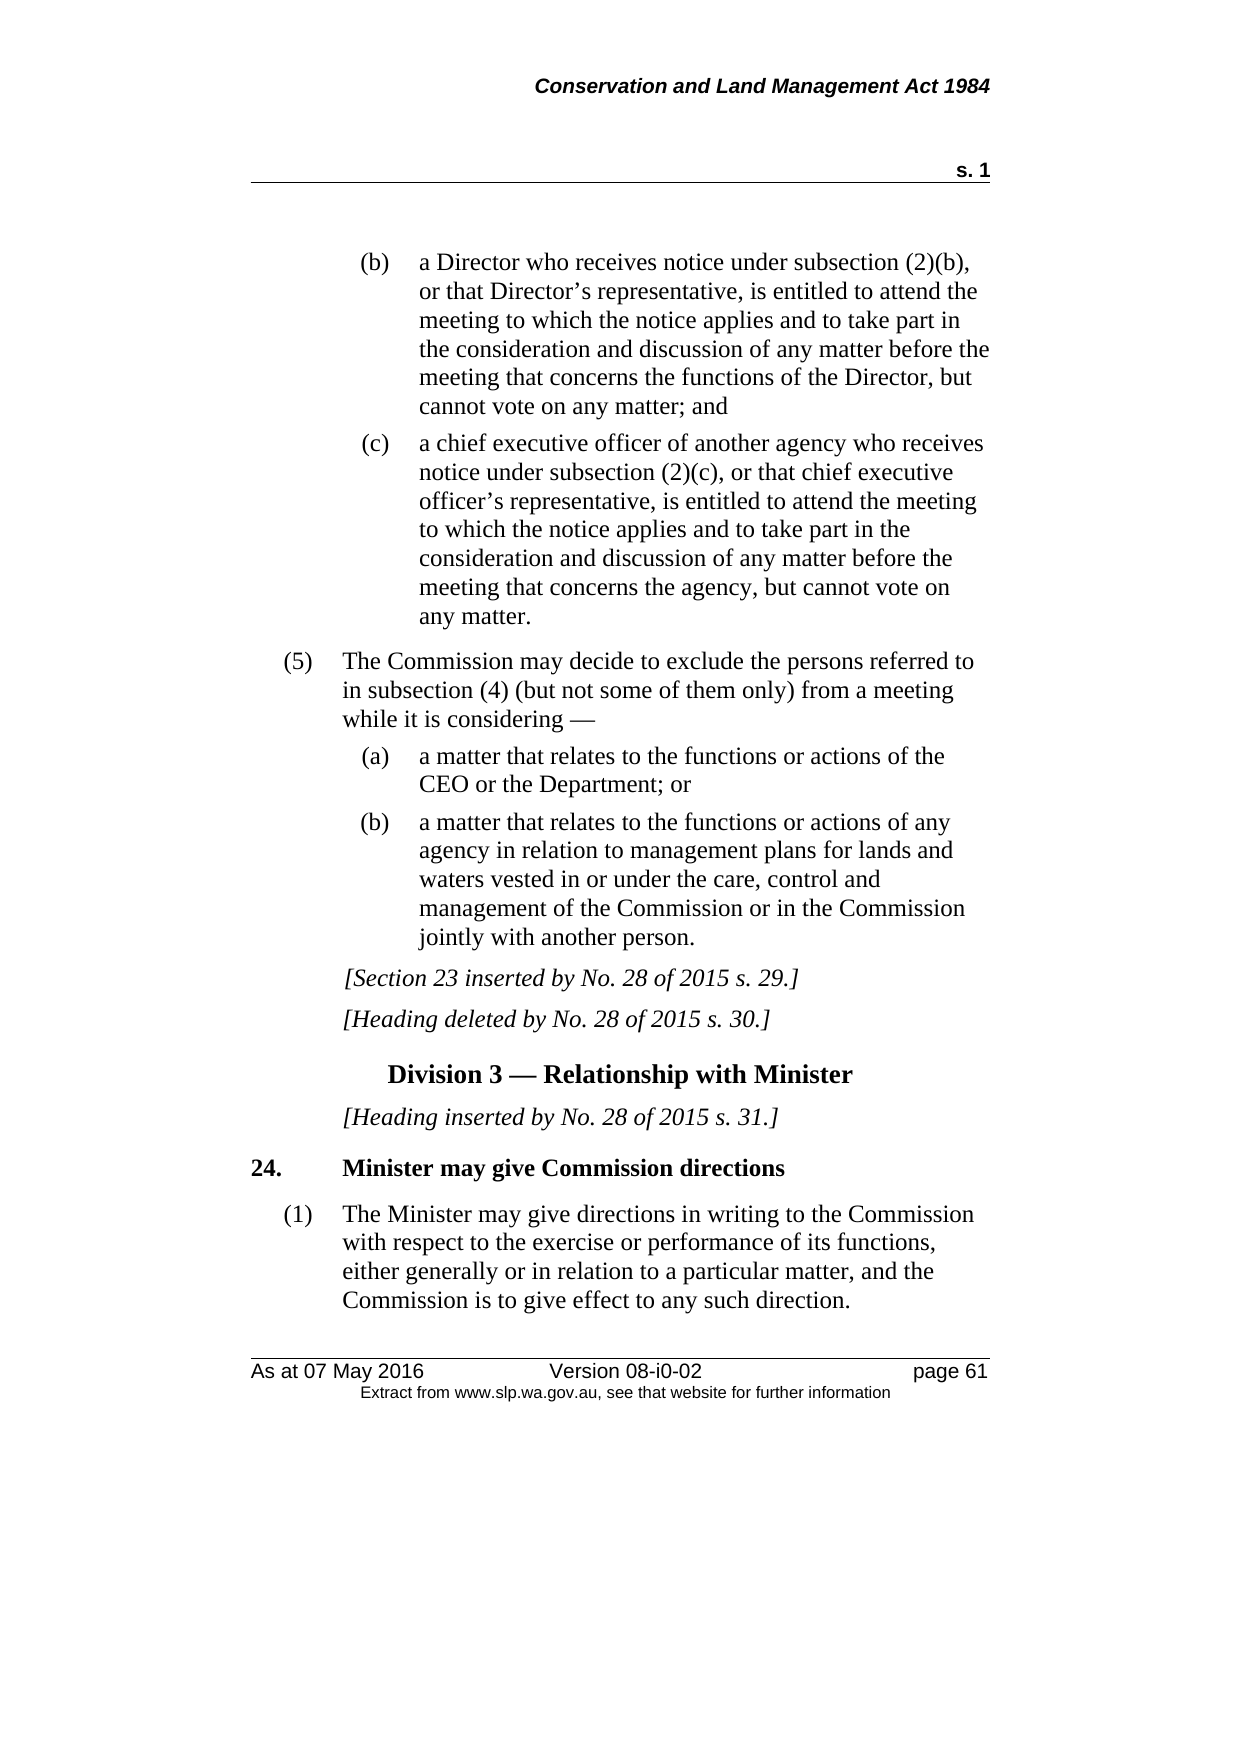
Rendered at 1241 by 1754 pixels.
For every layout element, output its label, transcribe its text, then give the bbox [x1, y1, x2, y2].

text (b) a matter that relates to the functions or actions of any agency in relation to management plans for lands and waters vested in or under the care, control and management of the Commission or in the Commission jointly with another person. [251, 807, 990, 950]
text (c) a chief executive officer of another agency who receives notice under subsection (2)(c), or that chief executive officer’s representative, is entitled to attend the meeting to which the notice applies and to take part in the consideration and discussion of any matter before the meeting that concerns the agency, but cannot vote on any matter. [251, 428, 990, 629]
subtitle [Heading deleted by No. 28 of 2015 s. 30.] [251, 1004, 990, 1033]
subtitle 24. Minister may give Commission directions [251, 1153, 990, 1182]
subtitle [Heading inserted by No. 28 of 2015 s. 31.] [251, 1102, 990, 1130]
text (b) a Director who receives notice under subsection (2)(b), or that Director’s representative, is entitled to attend the meeting to which the notice applies and to take part in the consideration and discussion of any matter before the meeting that concerns the functions of the Director, but cannot vote on any matter; and [251, 247, 990, 420]
subtitle Division 3 — Relationship with Minister [251, 1058, 990, 1089]
text [Section 23 inserted by No. 28 of 2015 s. 29.] [251, 963, 990, 992]
text (a) a matter that relates to the functions or actions of the CEO or the Department; or [251, 741, 990, 798]
text (1) The Minister may give directions in writing to the Commission with respect to the exercise or performance of its functions, either generally or in relation to a particular matter, and the Commission is to give effect to any such direction. [251, 1199, 990, 1314]
text (5) The Commission may decide to exclude the persons referred to in subsection (4) (but not some of them only) from a meeting while it is considering — [251, 646, 990, 732]
